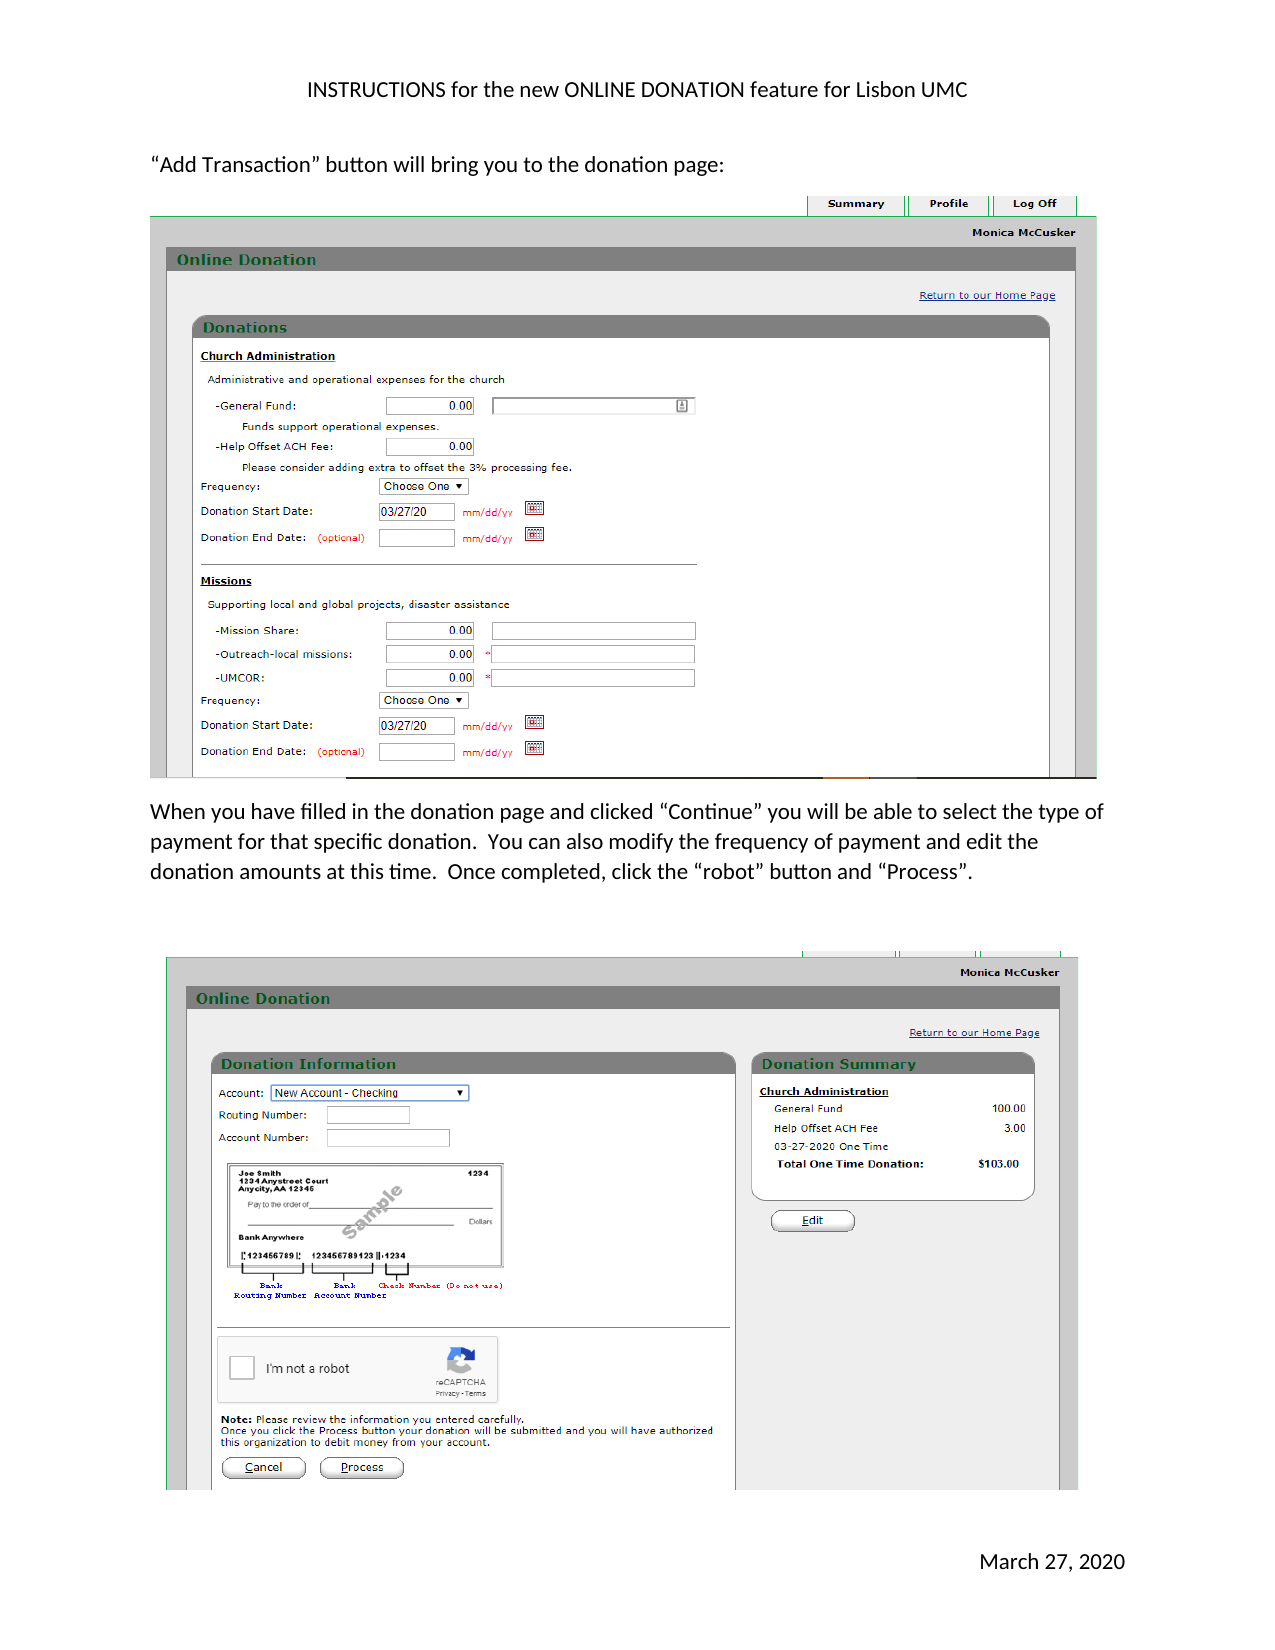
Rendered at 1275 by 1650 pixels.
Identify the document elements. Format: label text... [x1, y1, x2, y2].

picture [150, 196, 1097, 779]
text “Add Transaction” button will bring you to the donation page: [150, 150, 1125, 178]
text When you have filled in the donation page and clicked “Continue” you will be able to select the type of payment for that specific donation. You can also modify the frequency of payment and edit the donation amounts at this time. Once completed, click the “robot” button and “Process”. [150, 797, 1125, 885]
picture [150, 951, 1079, 1490]
